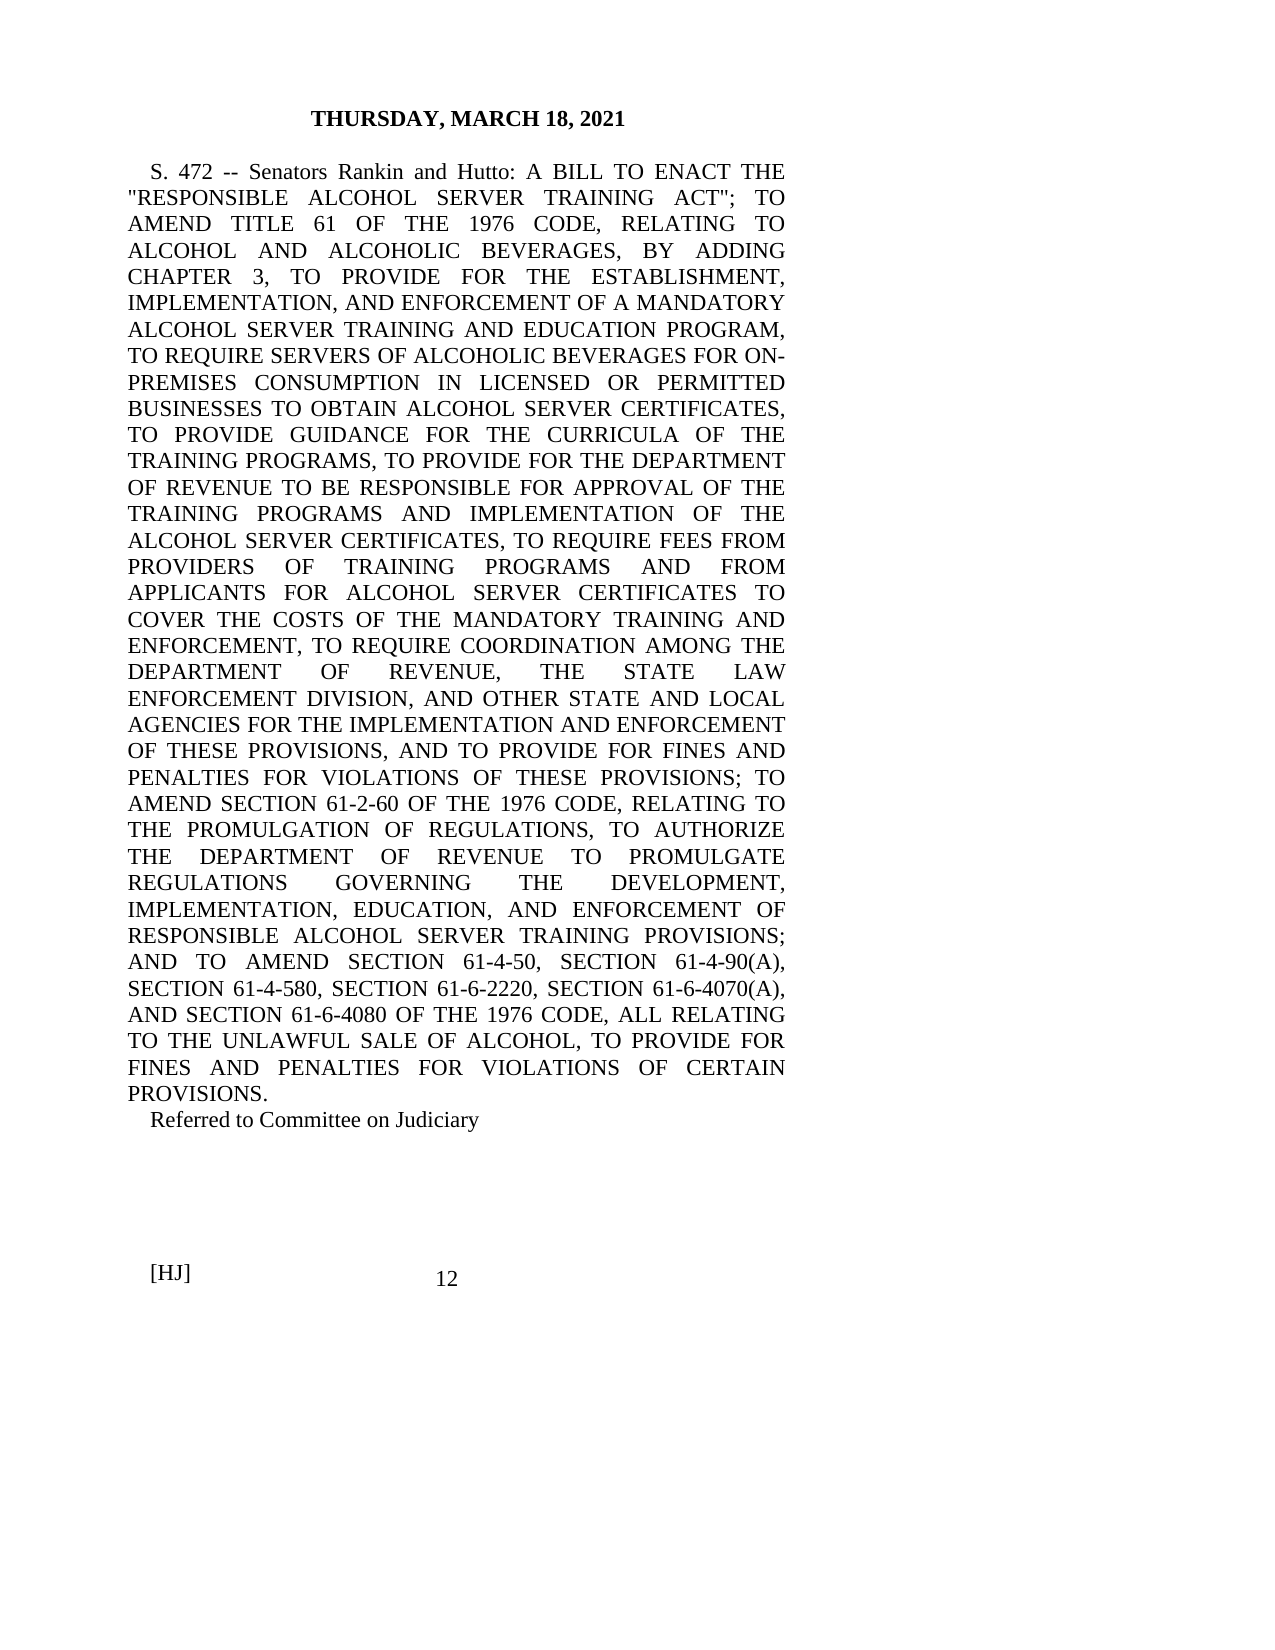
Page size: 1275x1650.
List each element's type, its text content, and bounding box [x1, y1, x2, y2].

text S. 472 -- Senators Rankin and Hutto: A BILL TO ENACT THE "RESPONSIBLE ALCOHOL SERVER TRAINING ACT"; TO AMEND TITLE 61 OF THE 1976 CODE, RELATING TO ALCOHOL AND ALCOHOLIC BEVERAGES, BY ADDING CHAPTER 3, TO PROVIDE FOR THE ESTABLISHMENT, IMPLEMENTATION, AND ENFORCEMENT OF A MANDATORY ALCOHOL SERVER TRAINING AND EDUCATION PROGRAM, TO REQUIRE SERVERS OF ALCOHOLIC BEVERAGES FOR ON-PREMISES CONSUMPTION IN LICENSED OR PERMITTED BUSINESSES TO OBTAIN ALCOHOL SERVER CERTIFICATES, TO PROVIDE GUIDANCE FOR THE CURRICULA OF THE TRAINING PROGRAMS, TO PROVIDE FOR THE DEPARTMENT OF REVENUE TO BE RESPONSIBLE FOR APPROVAL OF THE TRAINING PROGRAMS AND IMPLEMENTATION OF THE ALCOHOL SERVER CERTIFICATES, TO REQUIRE FEES FROM PROVIDERS OF TRAINING PROGRAMS AND FROM APPLICANTS FOR ALCOHOL SERVER CERTIFICATES TO COVER THE COSTS OF THE MANDATORY TRAINING AND ENFORCEMENT, TO REQUIRE COORDINATION AMONG THE DEPARTMENT OF REVENUE, THE STATE LAW ENFORCEMENT DIVISION, AND OTHER STATE AND LOCAL AGENCIES FOR THE IMPLEMENTATION AND ENFORCEMENT OF THESE PROVISIONS, AND TO PROVIDE FOR FINES AND PENALTIES FOR VIOLATIONS OF THESE PROVISIONS; TO AMEND SECTION 61-2-60 OF THE 1976 CODE, RELATING TO THE PROMULGATION OF REGULATIONS, TO AUTHORIZE THE DEPARTMENT OF REVENUE TO PROMULGATE REGULATIONS GOVERNING THE DEVELOPMENT, IMPLEMENTATION, EDUCATION, AND ENFORCEMENT OF RESPONSIBLE ALCOHOL SERVER TRAINING PROVISIONS; AND TO AMEND SECTION 61-4-50, SECTION 61-4-90(A), SECTION 61-4-580, SECTION 61-6-2220, SECTION 61-6-4070(A), AND SECTION 61-6-4080 OF THE 1976 CODE, ALL RELATING TO THE UNLAWFUL SALE OF ALCOHOL, TO PROVIDE FOR FINES AND PENALTIES FOR VIOLATIONS OF CERTAIN PROVISIONS. [127, 158, 786, 1106]
text Referred to Committee on Judiciary [127, 1106, 786, 1133]
